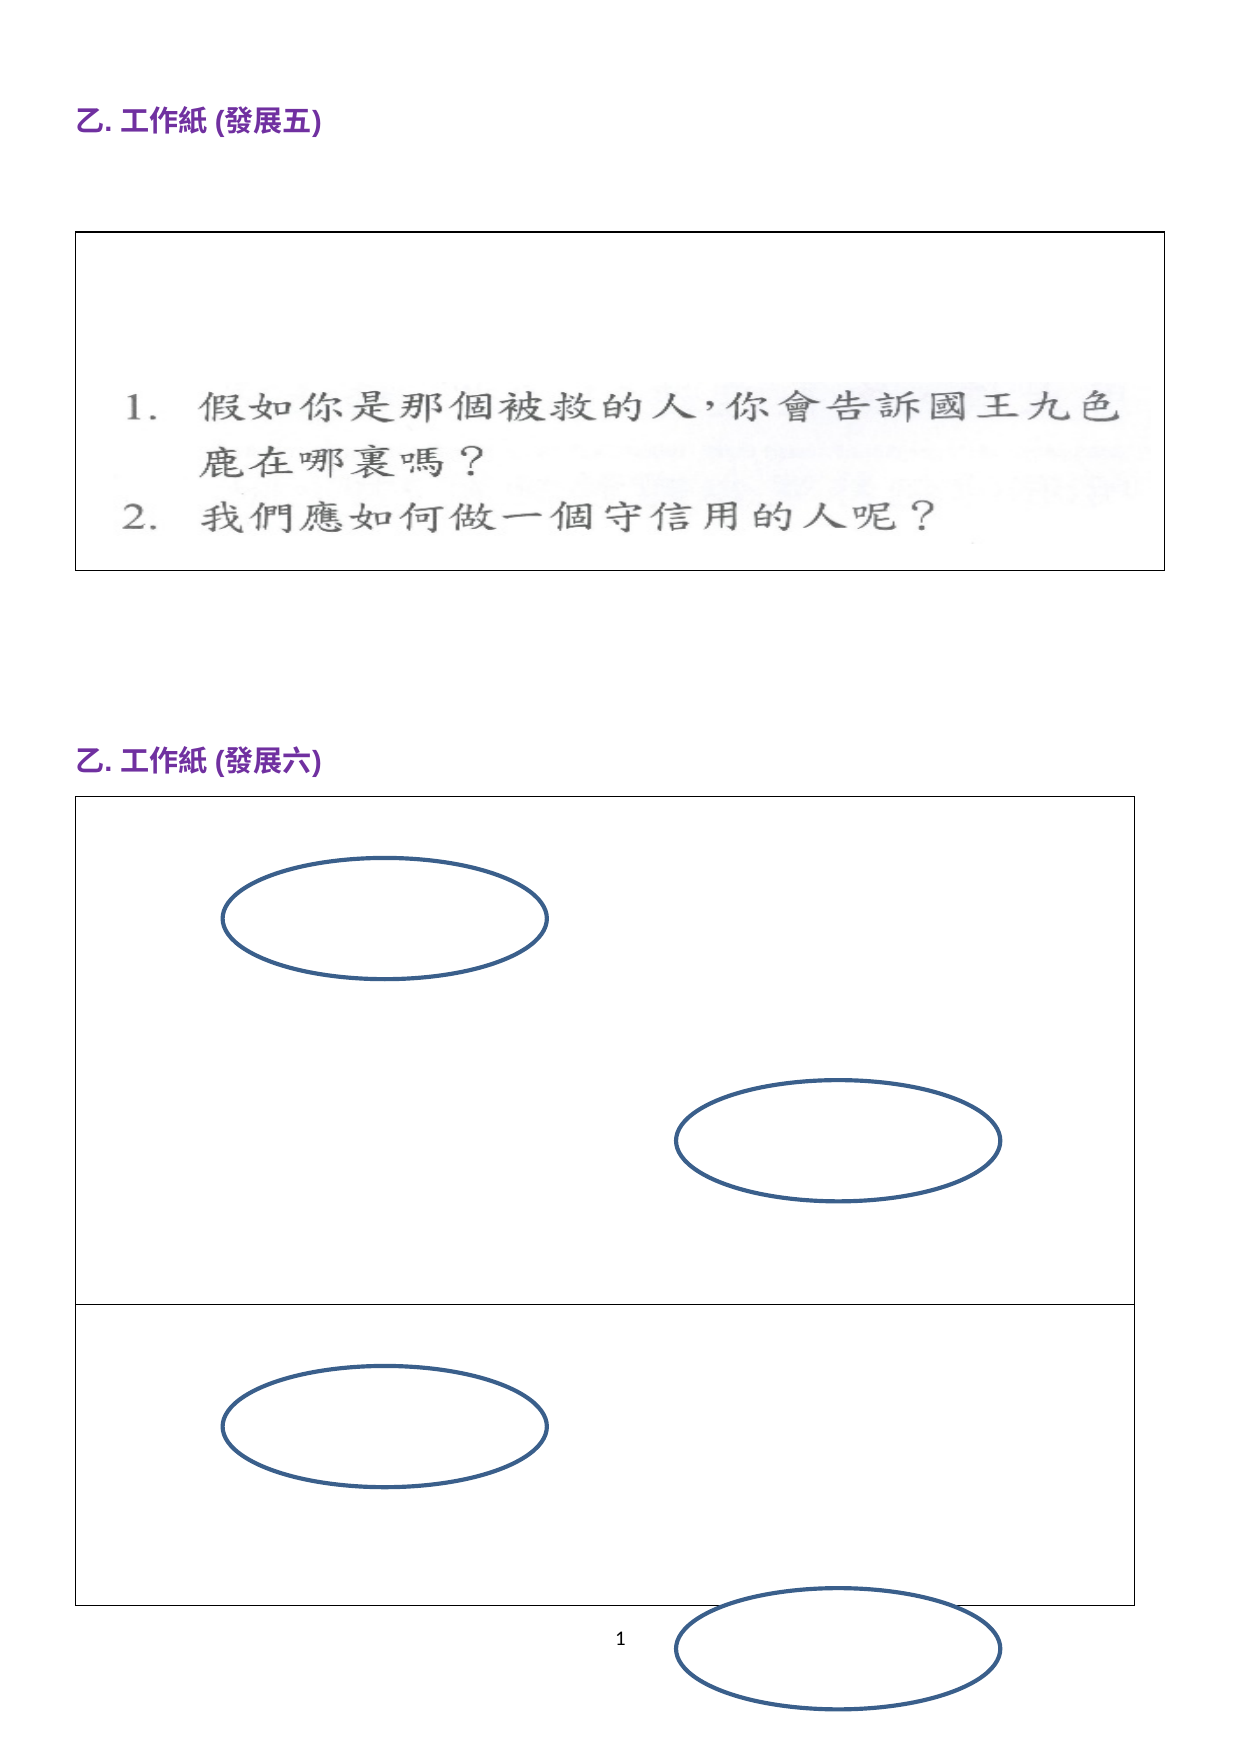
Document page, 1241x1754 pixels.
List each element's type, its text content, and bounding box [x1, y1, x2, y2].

text 乙. 工作紙 (發展六) [75, 721, 1165, 796]
text 乙. 工作紙 (發展五) [75, 81, 1165, 156]
table_header [76, 233, 1164, 570]
table_header [76, 797, 1134, 1304]
table_cell [76, 1305, 1134, 1605]
picture [86, 382, 1151, 544]
